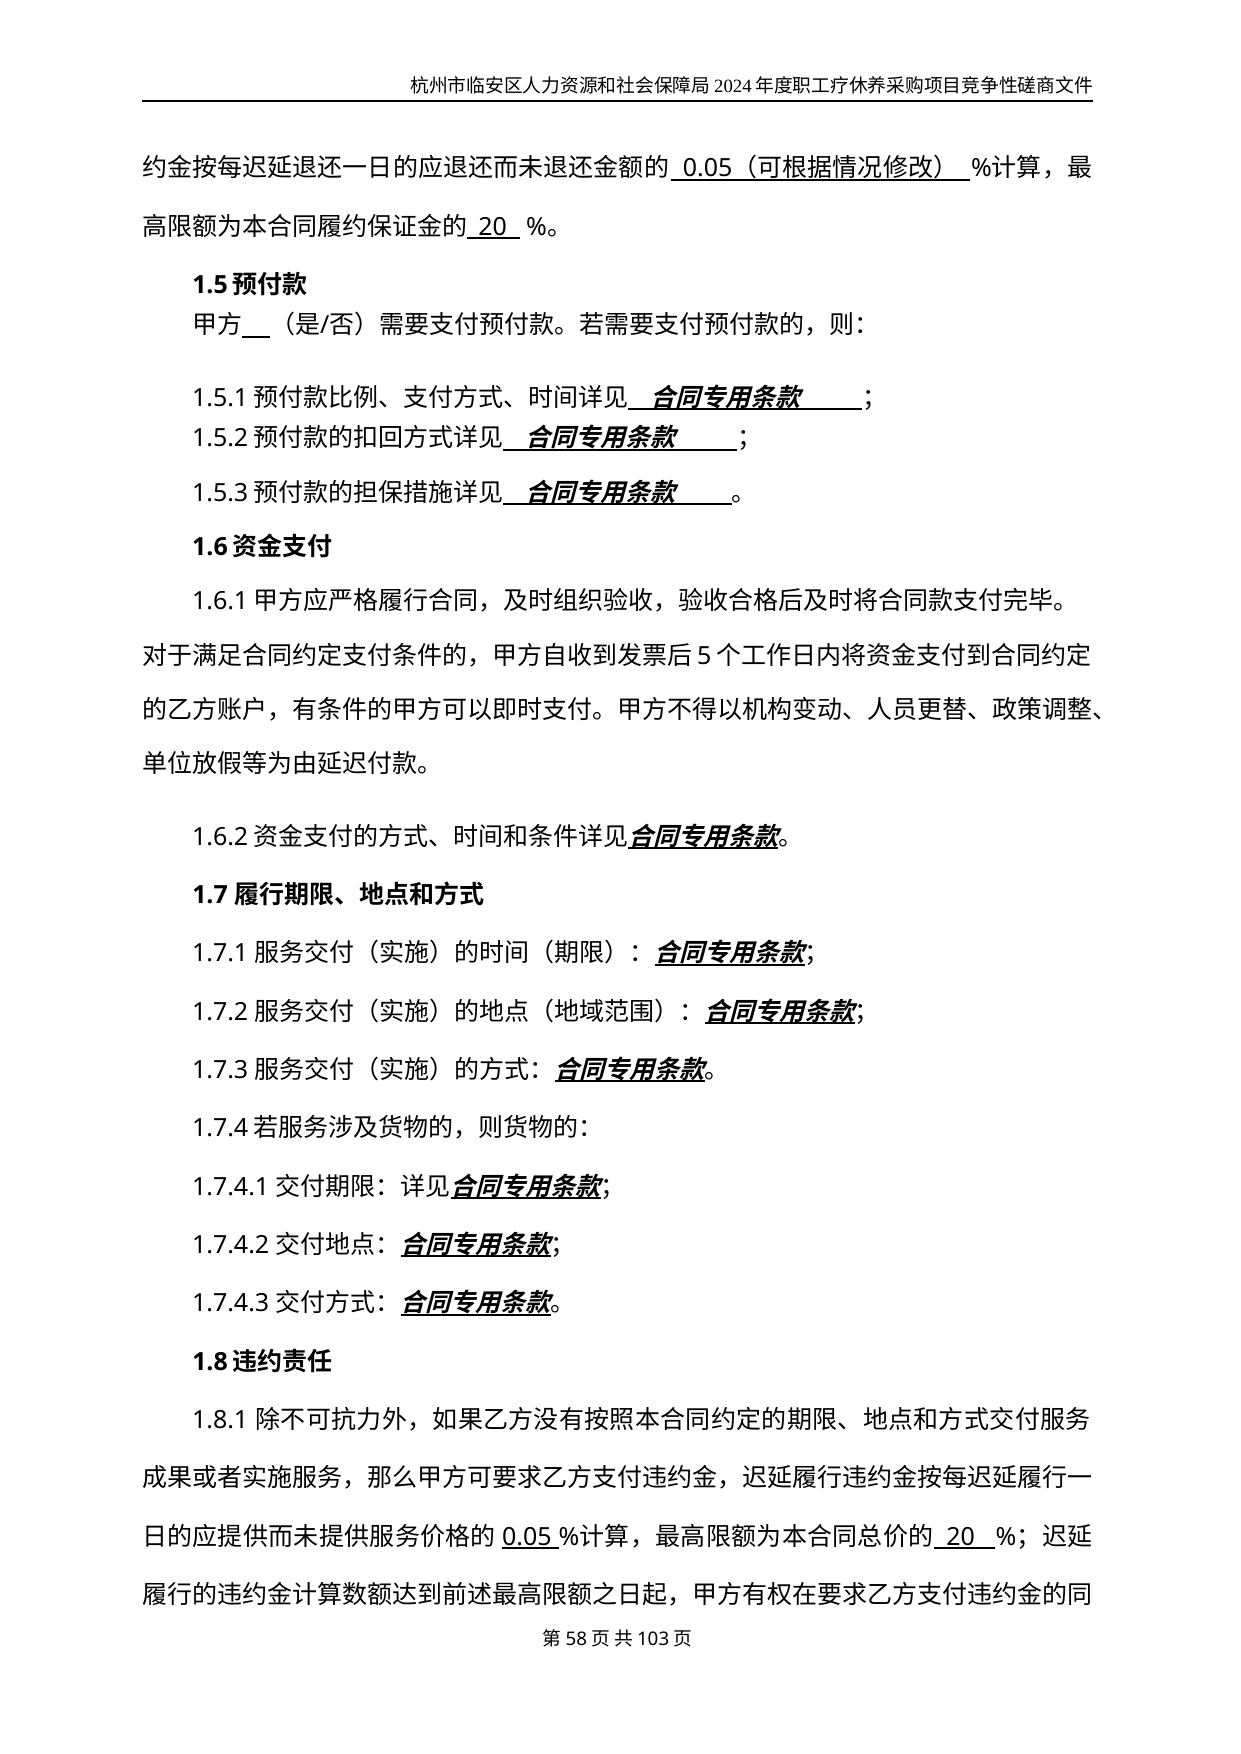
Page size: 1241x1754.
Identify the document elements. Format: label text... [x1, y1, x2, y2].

text 1.7.1 服务交付（实施）的时间（期限）：合同专用条款； [142, 915, 1093, 973]
text 1.6.1甲方应严格履行合同，及时组织验收，验收合格后及时将合同款支付完毕。对于满足合同约定支付条件的，甲方自收到发票后5个工作日内将资金支付到合同约定的乙方账户，有条件的甲方可以即时支付。甲方不得以机构变动、人员更替、政策调整、单位放假等为由延迟付款。 [142, 581, 1093, 780]
text 1.5.1预付款比例、支付方式、时间详见 合同专用条款 ； [142, 359, 1093, 418]
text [142, 1382, 1093, 1615]
text 1.6.2资金支付的方式、时间和条件详见合同专用条款。 [142, 798, 1093, 857]
text 1.7 履行期限、地点和方式 [142, 857, 1093, 915]
text 1.7.4若服务涉及货物的，则货物的： [142, 1090, 1093, 1148]
text 1.6资金支付 [142, 526, 1093, 563]
text 1.7.4.3 交付方式：合同专用条款。 [142, 1265, 1093, 1323]
text 1.7.4.2 交付地点：合同专用条款； [142, 1207, 1093, 1265]
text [142, 130, 1093, 247]
text 1.8违约责任 [142, 1323, 1093, 1382]
text 1.5.3预付款的担保措施详见 合同专用条款 。 [142, 472, 1093, 508]
text 甲方 （是/否）需要支付预付款。若需要支付预付款的，则： [142, 305, 1093, 341]
text 1.5预付款 [142, 247, 1093, 305]
text 1.7.2 服务交付（实施）的地点（地域范围）：合同专用条款； [142, 973, 1093, 1032]
text 1.7.4.1 交付期限：详见合同专用条款； [142, 1148, 1093, 1207]
text 1.5.2预付款的扣回方式详见 合同专用条款 ； [142, 418, 1093, 454]
text 1.7.3 服务交付（实施）的方式：合同专用条款。 [142, 1032, 1093, 1090]
